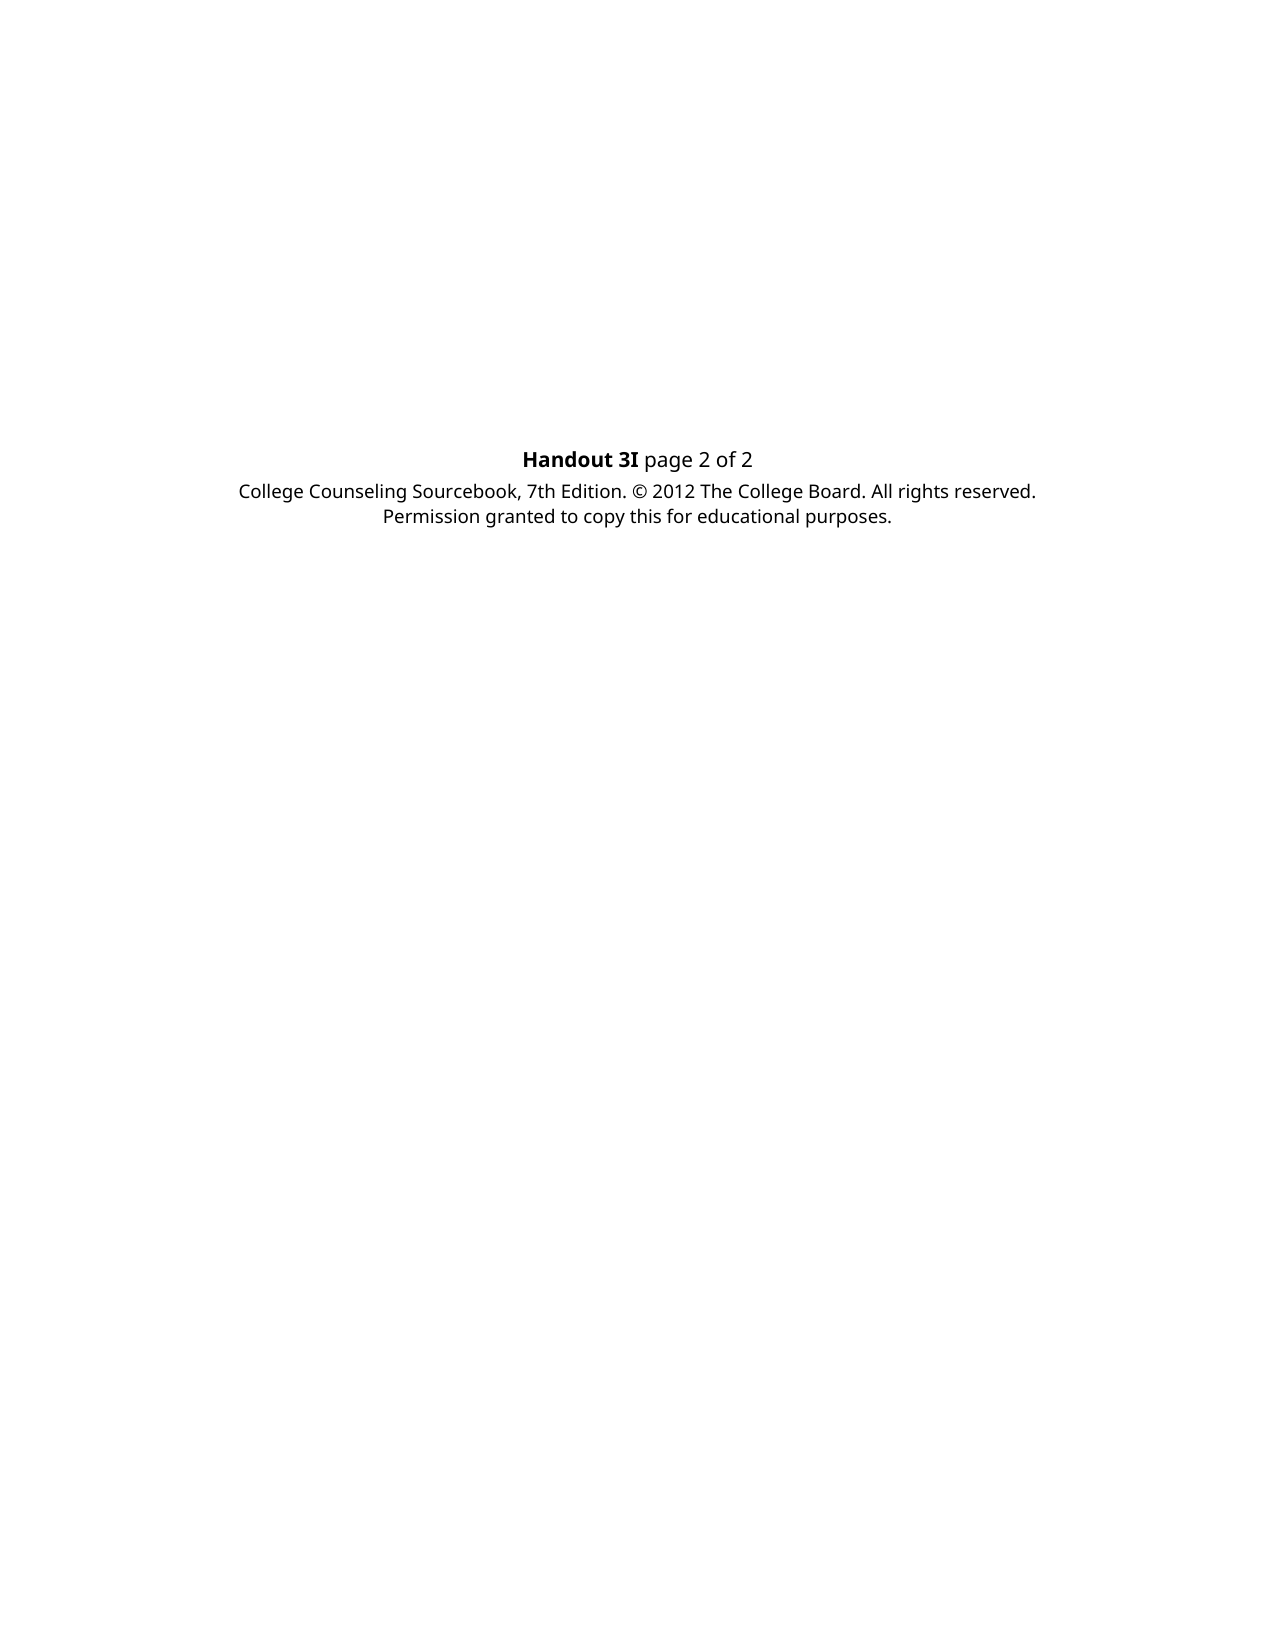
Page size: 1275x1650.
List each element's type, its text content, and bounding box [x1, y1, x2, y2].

text Handout 3I page 2 of 2 [150, 446, 1125, 474]
text College Counseling Sourcebook, 7th Edition. © 2012 The College Board. All rights reserved. [150, 478, 1125, 504]
text Permission granted to copy this for educational purposes. [150, 504, 1125, 529]
